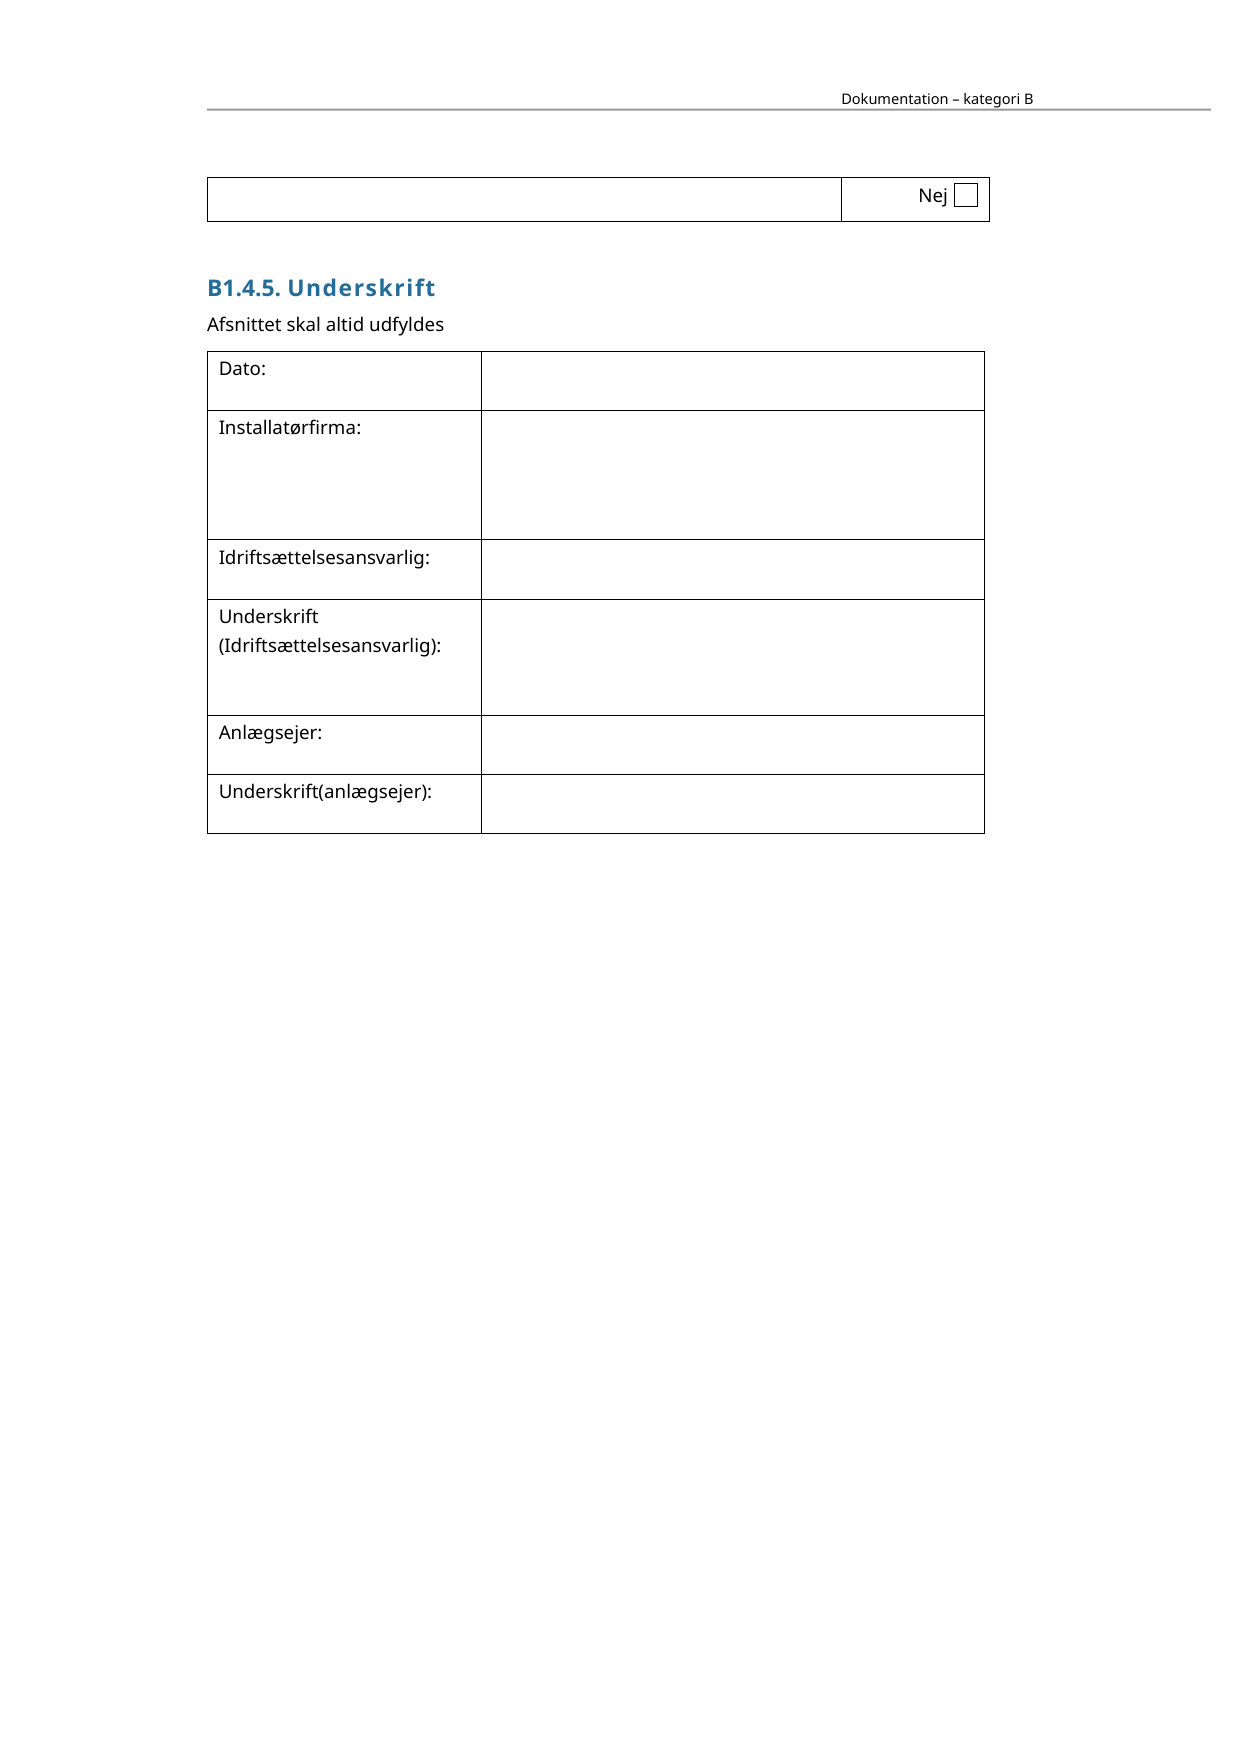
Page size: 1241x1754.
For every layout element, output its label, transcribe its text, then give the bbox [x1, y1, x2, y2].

table_cell Underskrift(anlægsejer): [208, 775, 481, 833]
table_header Ja Nej [842, 178, 989, 221]
table_cell [482, 411, 984, 539]
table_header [208, 178, 841, 221]
table_cell Underskrift (Idriftsættelsesansvarlig): [208, 600, 481, 714]
text Underskrift [207, 272, 1033, 303]
text Afsnittet skal altid udfyldes [207, 308, 1033, 337]
table_header Dato: [208, 352, 481, 409]
table_cell Anlægsejer: [208, 716, 481, 773]
table_header [482, 352, 984, 409]
table_cell Idriftsættelsesansvarlig: [208, 540, 481, 598]
table_cell [482, 775, 984, 833]
table_cell [482, 600, 984, 714]
table_cell [482, 716, 984, 773]
table_cell [482, 540, 984, 598]
table_cell Installatørfirma: [208, 411, 481, 539]
